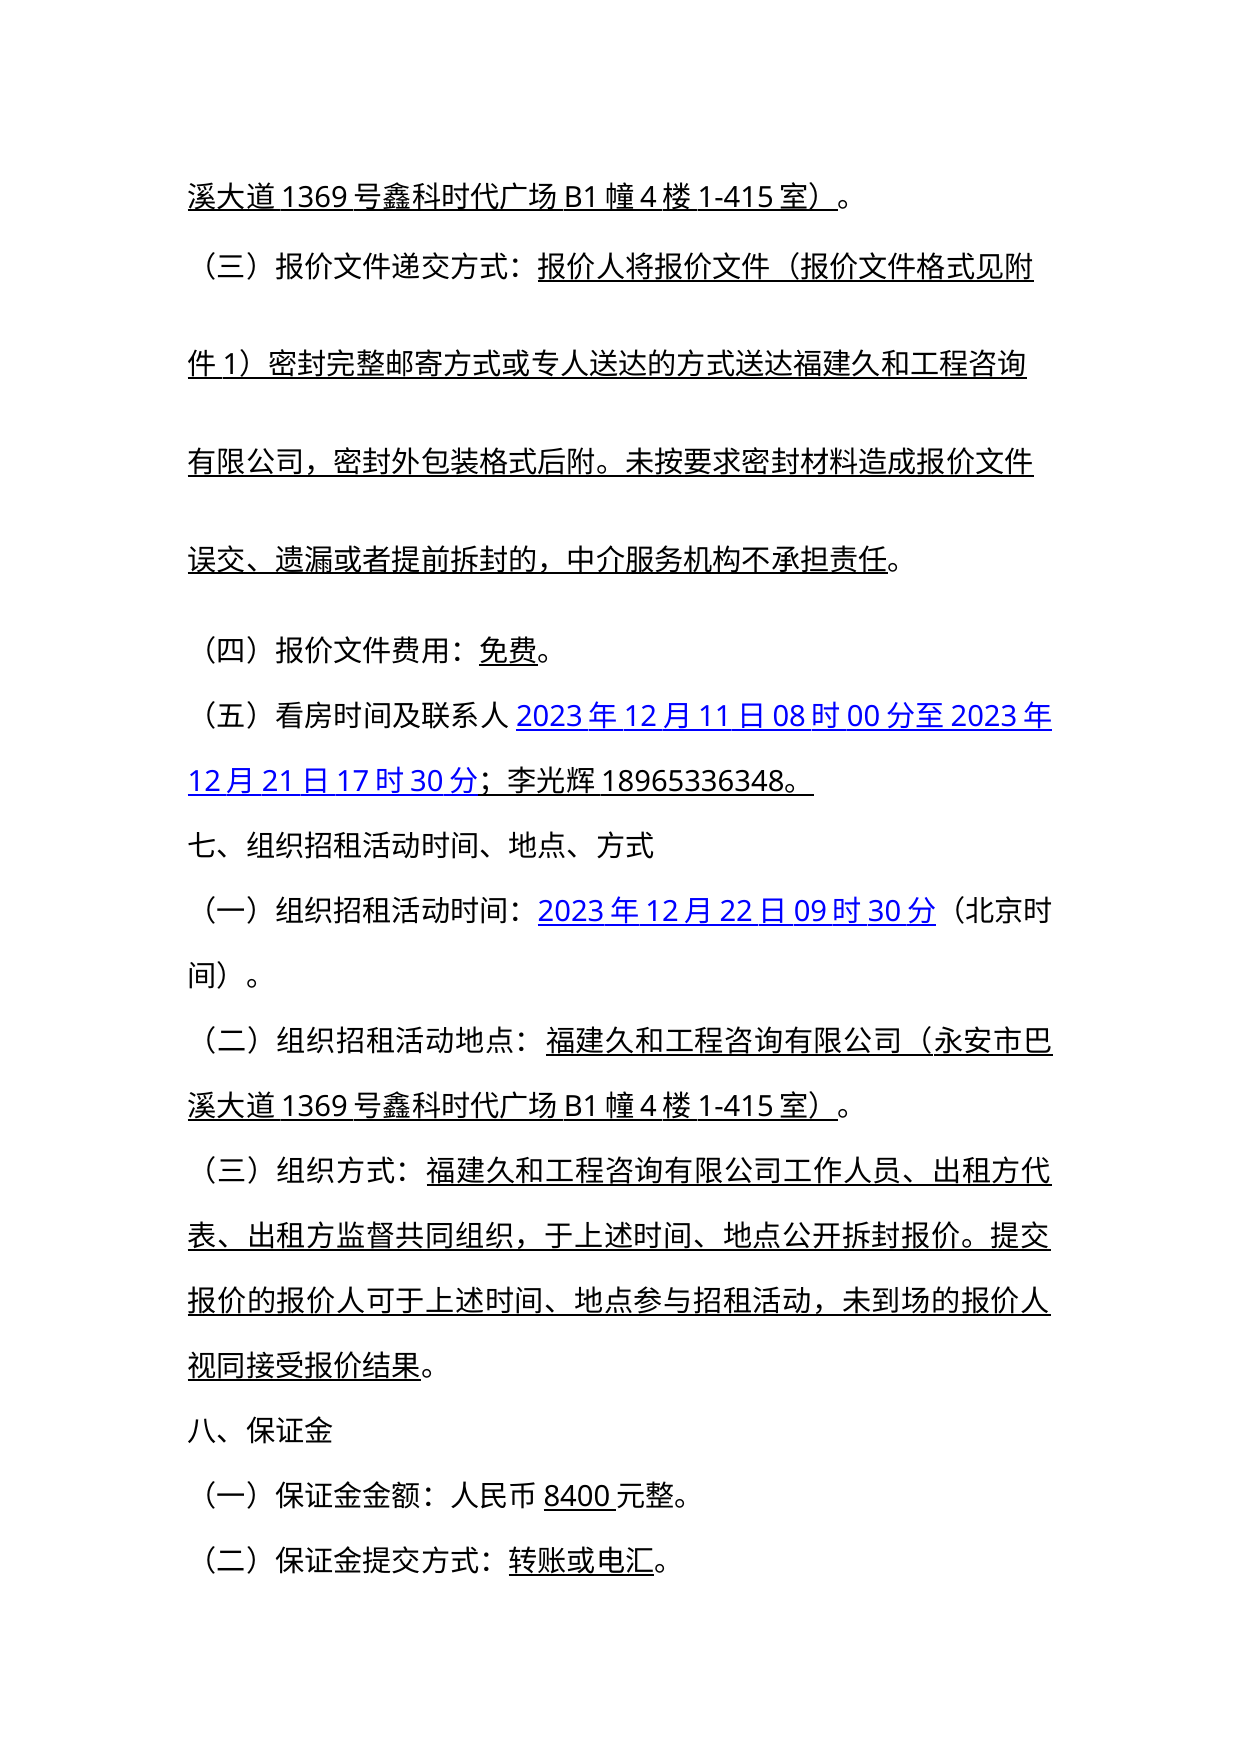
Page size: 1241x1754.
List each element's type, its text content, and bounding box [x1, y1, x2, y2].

list （一）组织招租活动时间：2023年12月22日09时30分（北京时间）。 [187, 876, 1053, 1006]
list （二）保证金提交方式：转账或电汇。 [187, 1526, 1053, 1591]
list （四）报价文件费用：免费。 [187, 616, 1053, 681]
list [187, 162, 1053, 227]
list （五）看房时间及联系人2023年12月11日08时00分至2023年12月21日17时30分；李光辉18965336348。 [187, 681, 1053, 811]
list （二）组织招租活动地点：福建久和工程咨询有限公司（永安市巴溪大道1369号鑫科时代广场B1幢4楼1-415室）。 [187, 1006, 1053, 1136]
list （一）保证金金额：人民币8400元整。 [187, 1461, 1053, 1526]
text （三）组织方式：福建久和工程咨询有限公司工作人员、出租方代表、出租方监督共同组织，于上述时间、地点公开拆封报价。提交报价的报价人可于上述时间、地点参与招租活动，未到场的报价人视同接受报价结果。 [187, 1136, 1053, 1396]
list 七、组织招租活动时间、地点、方式 [187, 811, 1053, 876]
text （三）报价文件递交方式：报价人将报价文件（报价文件格式见附件1）密封完整邮寄方式或专人送达的方式送达福建久和工程咨询有限公司，密封外包装格式后附。未按要求密封材料造成报价文件误交、遗漏或者提前拆封的，中介服务机构不承担责任。 [187, 232, 1053, 590]
list 八、保证金 [187, 1396, 1053, 1461]
